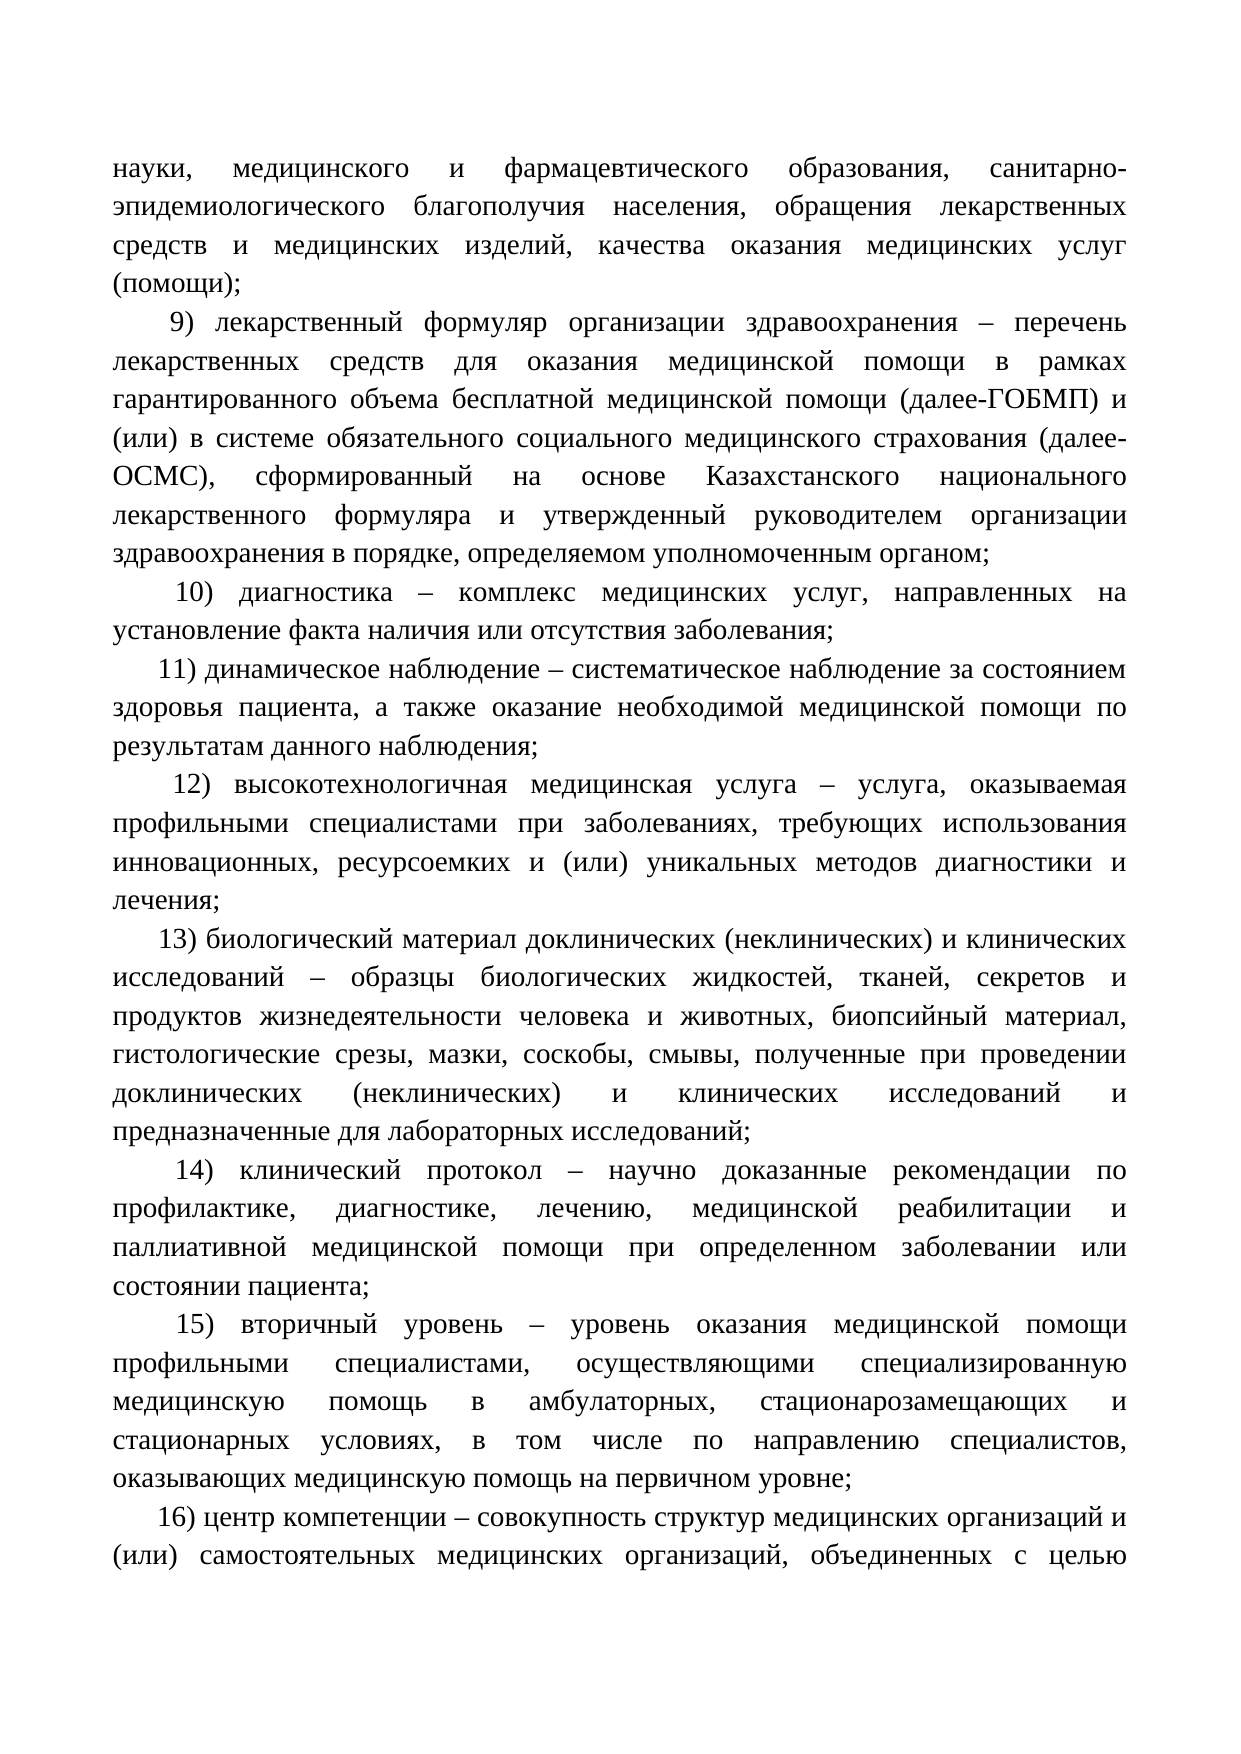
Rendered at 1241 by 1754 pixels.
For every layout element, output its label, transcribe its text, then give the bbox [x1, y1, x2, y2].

text 9) лекарственный формуляр организации здравоохранения – перечень лекарственных средств для оказания медицинской помощи в рамках гарантированного объема бесплатной медицинской помощи (далее-ГОБМП) и (или) в системе обязательного социального медицинского страхования (далее-ОСМС), сформированный на основе Казахстанского национального лекарственного формуляра и утвержденный руководителем организации здравоохранения в порядке, определяемом уполномоченным органом; [112, 304, 1128, 569]
text 14) клинический протокол – научно доказанные рекомендации по профилактике, диагностике, лечению, медицинской реабилитации и паллиативной медицинской помощи при определенном заболевании или состоянии пациента; [112, 1152, 1128, 1301]
text 13) биологический материал доклинических (неклинических) и клинических исследований – образцы биологических жидкостей, тканей, секретов и продуктов жизнедеятельности человека и животных, биопсийный материал, гистологические срезы, мазки, соскобы, смывы, полученные при проведении доклинических (неклинических) и клинических исследований и предназначенные для лабораторных исследований; [112, 921, 1128, 1147]
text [112, 1499, 1128, 1571]
text 12) высокотехнологичная медицинская услуга – услуга, оказываемая профильными специалистами при заболеваниях, требующих использования инновационных, ресурсоемких и (или) уникальных методов диагностики и лечения; [112, 767, 1128, 916]
text 11) динамическое наблюдение – систематическое наблюдение за состоянием здоровья пациента, а также оказание необходимой медицинской помощи по результатам данного наблюдения; [112, 651, 1128, 762]
text 10) диагностика – комплекс медицинских услуг, направленных на установление факта наличия или отсутствия заболевания; [112, 574, 1128, 646]
text 15) вторичный уровень – уровень оказания медицинской помощи профильными специалистами, осуществляющими специализированную медицинскую помощь в амбулаторных, стационарозамещающих и стационарных условиях, в том числе по направлению специалистов, оказывающих медицинскую помощь на первичном уровне; [112, 1306, 1128, 1494]
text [112, 150, 1128, 299]
